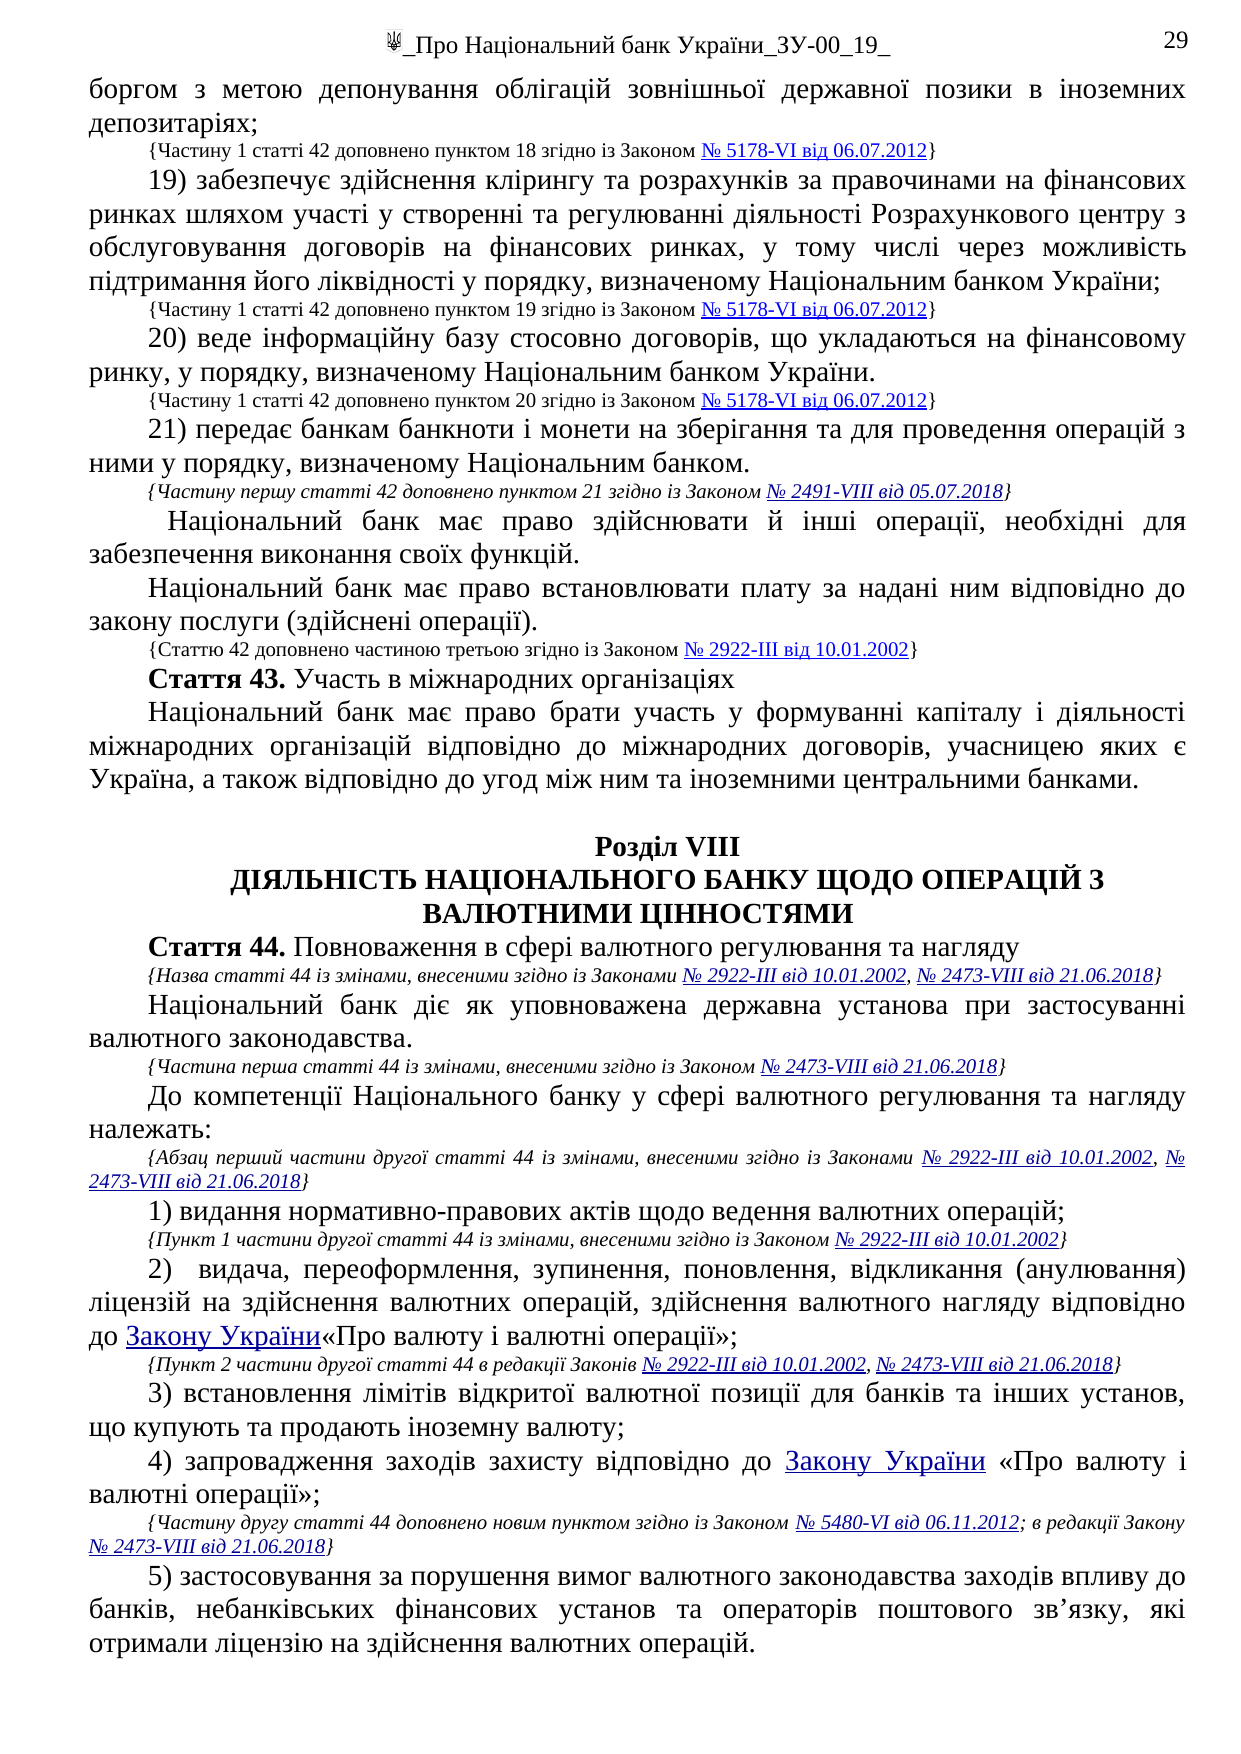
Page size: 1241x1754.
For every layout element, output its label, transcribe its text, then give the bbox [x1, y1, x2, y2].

text 1) видання нормативно-правових актів щодо ведення валютних операцій; [89, 1193, 1187, 1227]
text 20) веде інформаційну базу стосовно договорів, що укладаються на фінансовому ринку, у порядку, визначеному Національним банком України. [89, 321, 1187, 388]
text Національний банк має право встановлювати плату за надані ним відповідно до закону послуги (здійснені операції). [89, 570, 1187, 637]
text {Назва статті 44 із змінами, внесеними згідно із Законами № 2922-III від 10.01.2002, № 2473-VIII від 21.06.2018} [89, 963, 1187, 987]
text ДІЯЛЬНІСТЬ НАЦІОНАЛЬНОГО БАНКУ ЩОДО ОПЕРАЦІЙ З ВАЛЮТНИМИ ЦІННОСТЯМИ [136, 862, 1140, 929]
text 2) видача, переоформлення, зупинення, поновлення, відкликання (анулювання) ліцензій на здійснення валютних операцій, здійснення валютного нагляду відповідно до Закону України«Про валюту і валютні операції»; [89, 1251, 1187, 1352]
text {Абзац перший частини другої статті 44 із змінами, внесеними згідно із Законами № 2922-III від 10.01.2002, № 2473-VIII від 21.06.2018} [89, 1145, 1187, 1193]
text Розділ VIII [136, 829, 1140, 862]
picture [385, 29, 403, 53]
text {Частину другу статті 44 доповнено новим пунктом згідно із Законом № 5480-VI від 06.11.2012; в редакції Закону № 2473-VIII від 21.06.2018} [89, 1510, 1187, 1558]
text До компетенції Національного банку у сфері валютного регулювання та нагляду належать: [89, 1078, 1187, 1145]
text Національний банк діє як уповноважена державна установа при застосуванні валютного законодавства. [89, 987, 1187, 1054]
text {Частину першу статті 42 доповнено пунктом 21 згідно із Законом № 2491-VIII від 05.07.2018} [89, 479, 1187, 503]
text 19) забезпечує здійснення клірингу та розрахунків за правочинами на фінансових ринках шляхом участі у створенні та регулюванні діяльності Розрахункового центру з обслуговування договорів на фінансових ринках, у тому числі через можливість підтримання його ліквідності у порядку, визначеному Національним банком України; [89, 162, 1187, 296]
text Національний банк має право здійснювати й інші операції, необхідні для забезпечення виконання своїх функцій. [89, 503, 1187, 570]
text 4) запровадження заходів захисту відповідно до Закону України «Про валюту і валютні операції»; [89, 1443, 1187, 1510]
text {Частину 1 статті 42 доповнено пунктом 19 згідно із Законом № 5178-VI від 06.07.2012} [89, 296, 1187, 321]
text 3) встановлення лімітів відкритої валютної позиції для банків та інших установ, що купують та продають іноземну валюту; [89, 1376, 1187, 1443]
text Національний банк має право брати участь у формуванні капіталу і діяльності міжнародних організацій відповідно до міжнародних договорів, учасницею яких є Україна, а також відповідно до угод між ним та іноземними центральними банками. [89, 694, 1187, 795]
text {Частина перша статті 44 із змінами, внесеними згідно із Законом № 2473-VIII від 21.06.2018} [89, 1054, 1187, 1078]
text {Пункт 2 частини другої статті 44 в редакції Законів № 2922-III від 10.01.2002, № 2473-VIII від 21.06.2018} [89, 1352, 1187, 1376]
text {Пункт 1 частини другої статті 44 із змінами, внесеними згідно із Законом № 2922-III від 10.01.2002} [89, 1227, 1187, 1251]
text {Частину 1 статті 42 доповнено пунктом 20 згідно із Законом № 5178-VI від 06.07.2012} [89, 388, 1187, 412]
text 21) передає банкам банкноти і монети на зберігання та для проведення операцій з ними у порядку, визначеному Національним банком. [89, 412, 1187, 479]
text 5) застосовування за порушення вимог валютного законодавства заходів впливу до банків, небанківських фінансових установ та операторів поштового зв’язку, які отримали ліцензію на здійснення валютних операцій. [89, 1558, 1187, 1658]
text Стаття 43. Участь в міжнародних організаціях [89, 661, 1187, 694]
text {Частину 1 статті 42 доповнено пунктом 18 згідно із Законом № 5178-VI від 06.07.2012} [89, 138, 1187, 162]
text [89, 71, 1187, 138]
text {Статтю 42 доповнено частиною третьою згідно із Законом № 2922-III від 10.01.2002} [89, 637, 1187, 661]
text Стаття 44. Повноваження в сфері валютного регулювання та нагляду [89, 929, 1187, 963]
